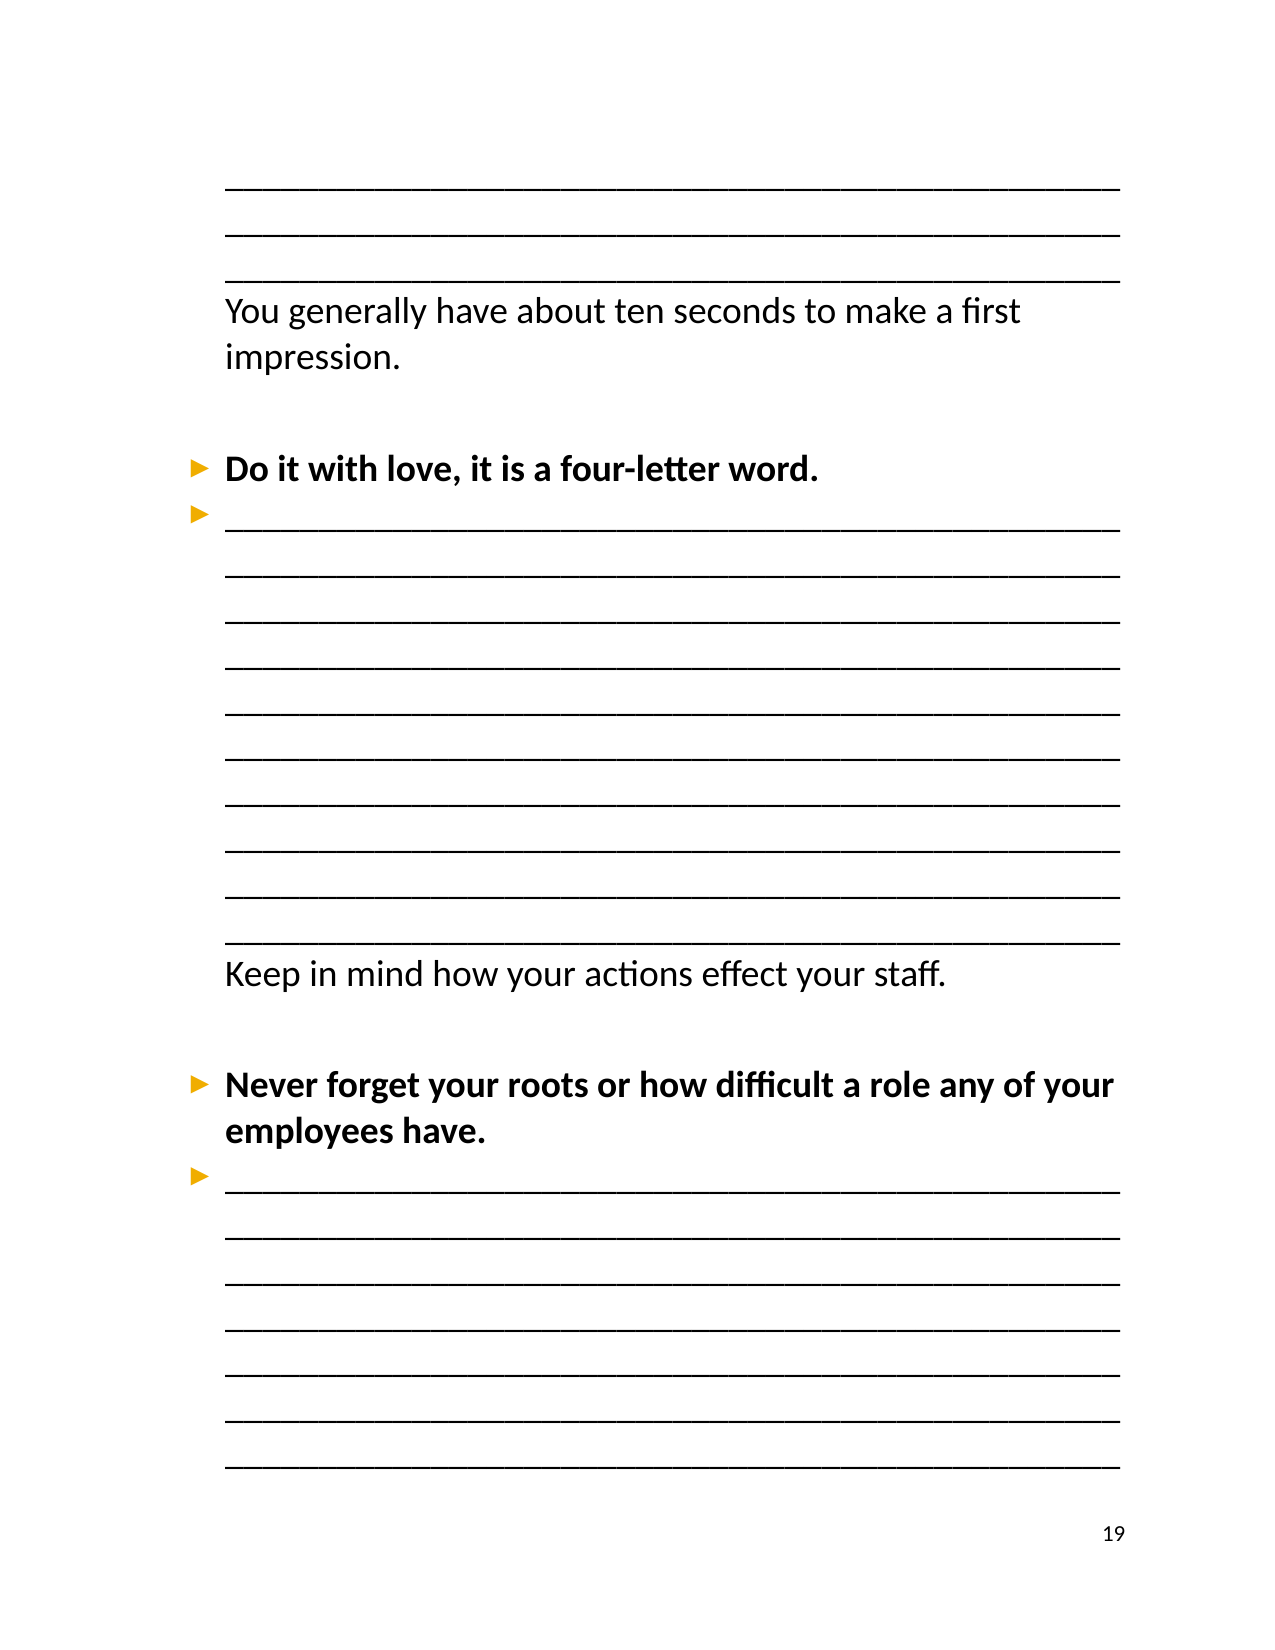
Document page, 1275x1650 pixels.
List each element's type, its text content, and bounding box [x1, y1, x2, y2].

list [187, 1153, 1125, 1474]
list You generally have about ten seconds to make a first impression. [225, 287, 1125, 379]
list ________________________________________________________________________________________________________________________________________________________________________________________________________________________________________________________________________________________________________________________________________________________________________________________________________________________________________________________________________________________________Keep in mind how your actions effect your staff. [187, 491, 1125, 995]
list Never forget your roots or how difficult a role any of your employees have. [187, 1061, 1125, 1153]
list Do it with love, it is a four-letter word. [187, 445, 1125, 491]
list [187, 150, 1125, 287]
